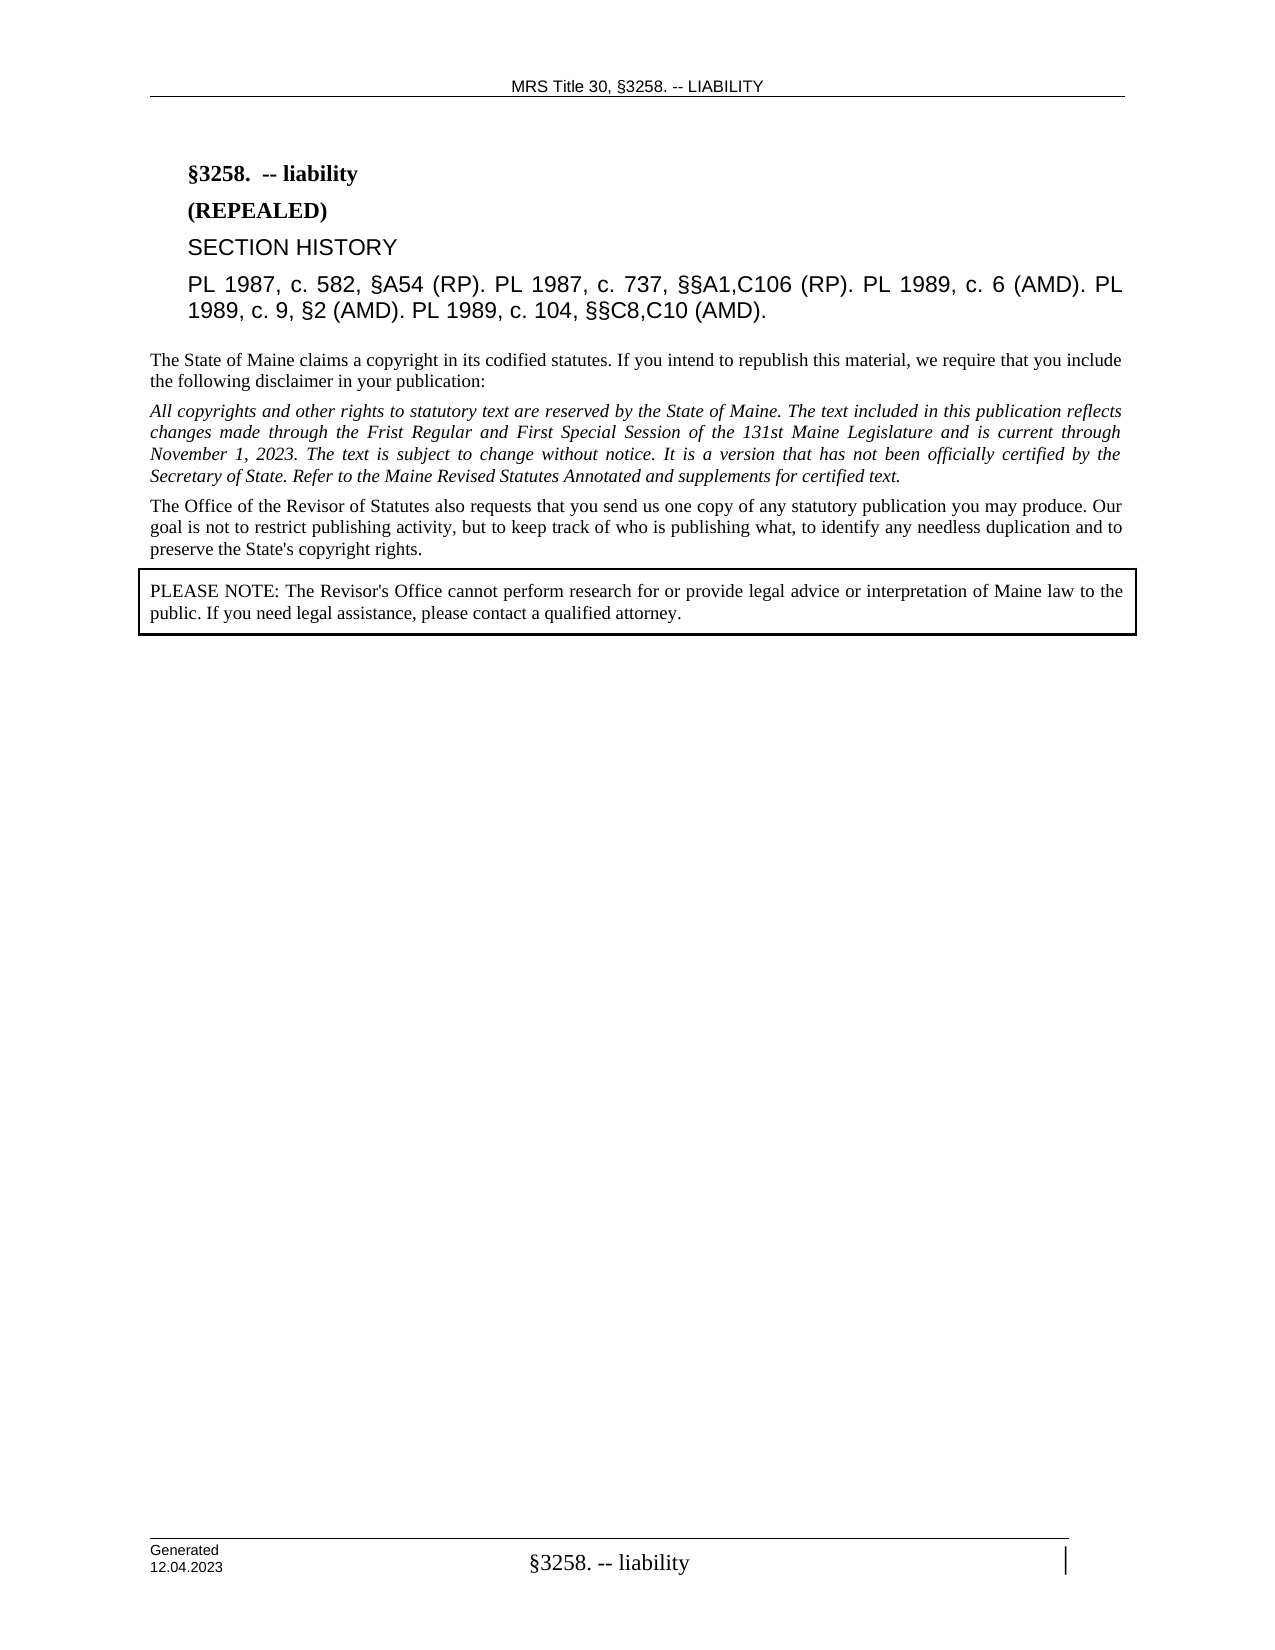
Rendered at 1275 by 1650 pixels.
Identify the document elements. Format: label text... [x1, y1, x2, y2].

text PLEASE NOTE: The Revisor's Office cannot perform research for or provide legal advice or interpretation of Maine law to the public. If you need legal assistance, please contact a qualified attorney. [140, 570, 1135, 633]
text SECTION HISTORY [187, 234, 1125, 260]
text All copyrights and other rights to statutory text are reserved by the State of Maine. The text included in this publication reflects changes made through the Frist Regular and First Special Session of the 131st Maine Legislature and is current through November 1, 2023 . The text is subject to change without notice. It is a version that has not been officially certified by the Secretary of State. Refer to the Maine Revised Statutes Annotated and supplements for certified text. [150, 400, 1125, 486]
text PL 1987, c. 582, §A54 (RP). PL 1987, c. 737, §§A1,C106 (RP). PL 1989, c. 6 (AMD). PL 1989, c. 9, §2 (AMD). PL 1989, c. 104, §§C8,C10 (AMD). [187, 271, 1125, 323]
text The State of Maine claims a copyright in its codified statutes. If you intend to republish this material, we require that you include the following disclaimer in your publication: [150, 348, 1125, 392]
text (REPEALED) [187, 197, 1125, 223]
text The Office of the Revisor of Statutes also requests that you send us one copy of any statutory publication you may produce. Our goal is not to restrict publishing activity, but to keep track of who is publishing what, to identify any needless duplication and to preserve the State's copyright rights. [150, 494, 1125, 559]
text §3258. -- liability [187, 160, 1125, 187]
